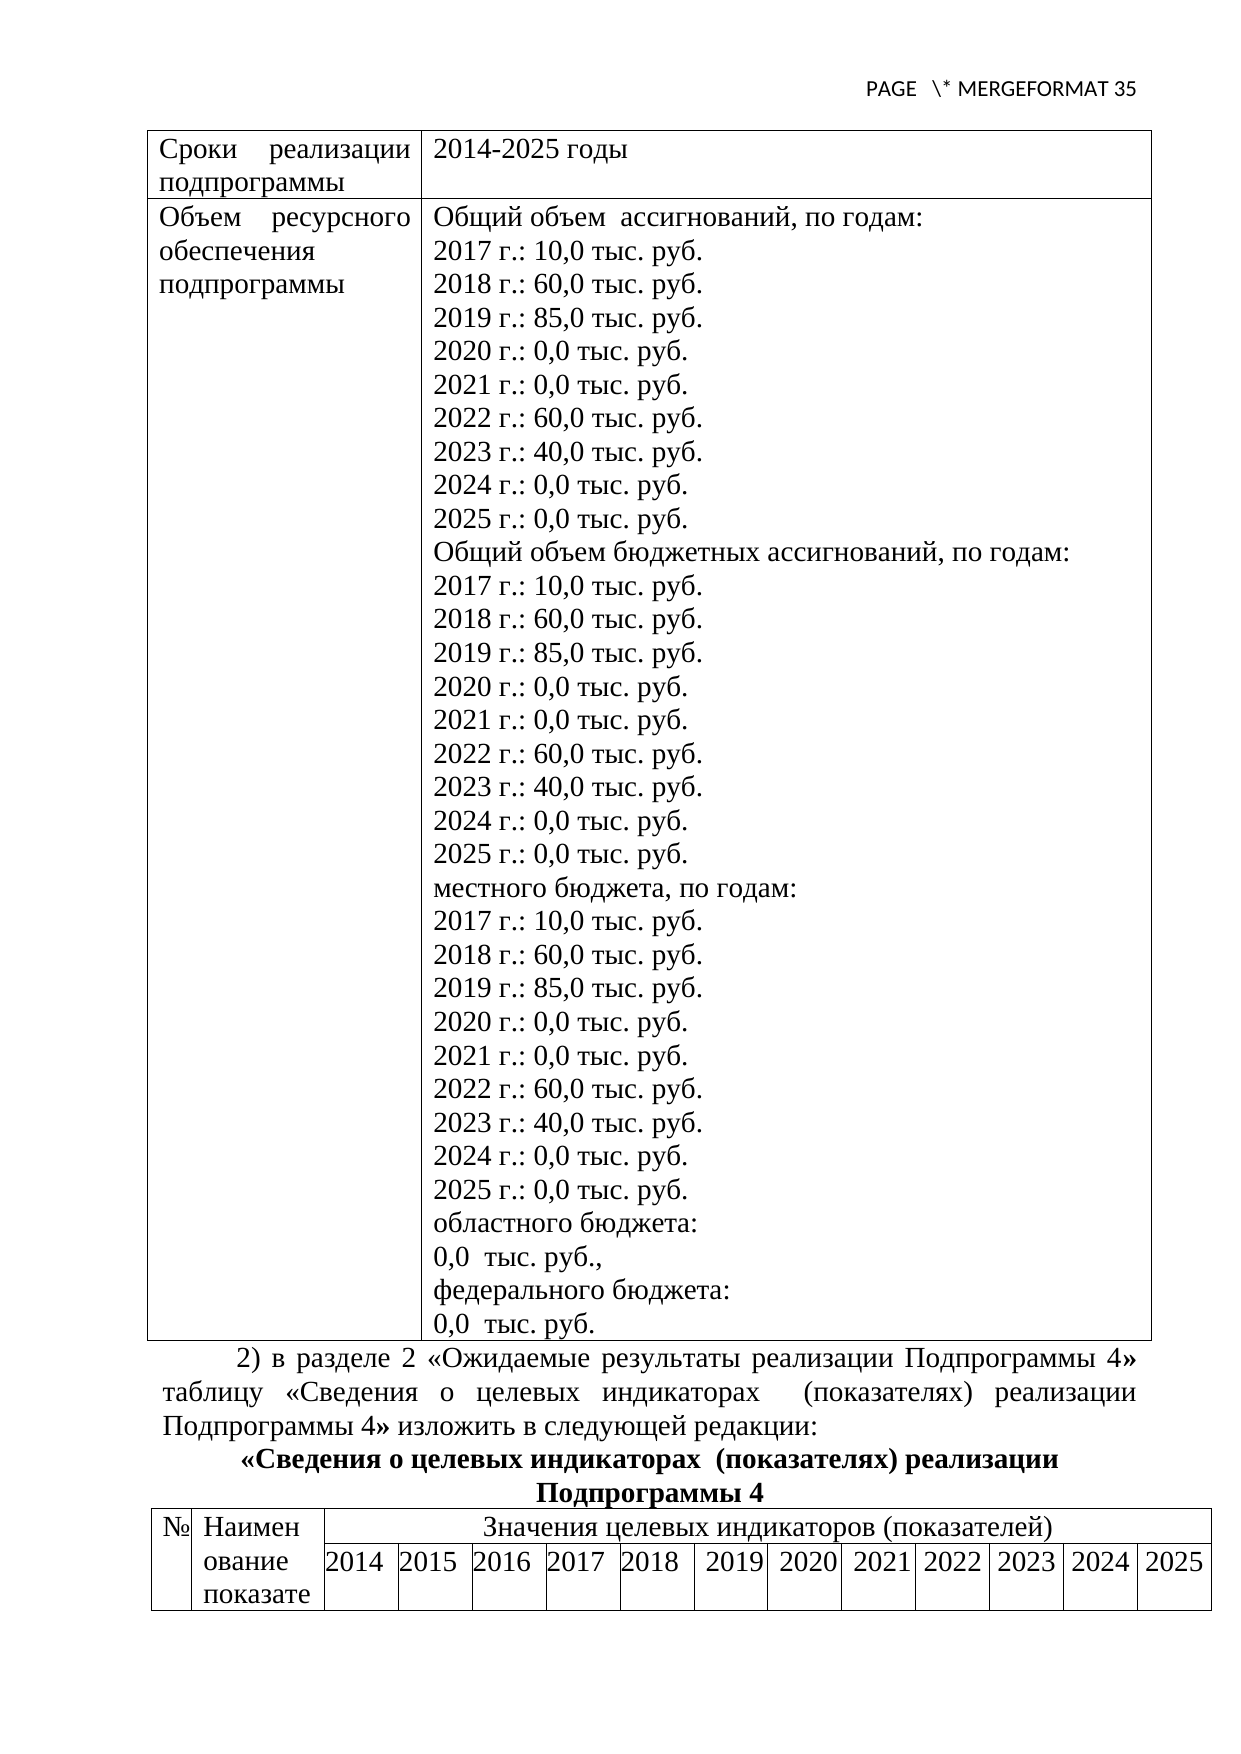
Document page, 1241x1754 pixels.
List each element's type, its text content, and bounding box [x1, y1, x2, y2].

table_cell 2020 [768, 1544, 841, 1610]
table_cell 2017 [547, 1544, 620, 1610]
table_header № [152, 1509, 191, 1610]
table_cell 2015 [399, 1544, 472, 1610]
table_cell 2022 [916, 1544, 989, 1610]
text Подпрограммы 4 [162, 1475, 1137, 1508]
table_cell 2019 [695, 1544, 767, 1610]
table_cell Общий объем ассигнований, по годам: 2017 г.: 10,0 тыс. руб. 2018 г.: 60,0 тыс. руб. 2019 г.: 85,0 тыс. руб. 2020 г.: 0,0 тыс. руб. 2021 г.: 0,0 тыс. руб. 2022 г.: 60,0 тыс. руб. 2023 г.: 40,0 тыс. руб. 2024 г.: 0,0 тыс. руб. 2025 г.: 0,0 тыс. руб. Общий объем бюджетных ассигнований, по годам: 2017 г.: 10,0 тыс. руб. 2018 г.: 60,0 тыс. руб. 2019 г.: 85,0 тыс. руб. 2020 г.: 0,0 тыс. руб. 2021 г.: 0,0 тыс. руб. 2022 г.: 60,0 тыс. руб. 2023 г.: 40,0 тыс. руб. 2024 г.: 0,0 тыс. руб. 2025 г.: 0,0 тыс. руб. местного бюджета, по годам: 2017 г.: 10,0 тыс. руб. 2018 г.: 60,0 тыс. руб. 2019 г.: 85,0 тыс. руб. 2020 г.: 0,0 тыс. руб. 2021 г.: 0,0 тыс. руб. 2022 г.: 60,0 тыс. руб. 2023 г.: 40,0 тыс. руб. 2024 г.: 0,0 тыс. руб. 2025 г.: 0,0 тыс. руб. областного бюджета: 0,0 тыс. руб., федерального бюджета: 0,0 тыс. руб. [422, 199, 1151, 1339]
table_cell 2023 [990, 1544, 1063, 1610]
table_cell 2018 [621, 1544, 694, 1610]
text «Сведения о целевых индикаторах (показателях) реализации [162, 1441, 1137, 1475]
table_cell Объем ресурсного обеспечения подпрограммы [148, 199, 421, 1339]
table_header 2014-2025 годы [422, 131, 1151, 198]
text 2) в разделе 2 «Ожидаемые результаты реализации Подпрограммы 4» таблицу «Сведения о целевых индикаторах (показателях) реализации Подпрограммы 4» изложить в следующей редакции: [162, 1341, 1137, 1441]
table_cell 2021 [842, 1544, 915, 1610]
table_cell 2016 [473, 1544, 546, 1610]
table_header Наименование показателя (ед. изм.) [192, 1509, 324, 1610]
table_cell 2025 [1138, 1544, 1211, 1610]
table_header Значения целевых индикаторов (показателей) [325, 1509, 1211, 1543]
table_header Сроки реализации подпрограммы [148, 131, 421, 198]
table_cell 2014 [325, 1544, 398, 1610]
table_cell 2024 [1064, 1544, 1137, 1610]
